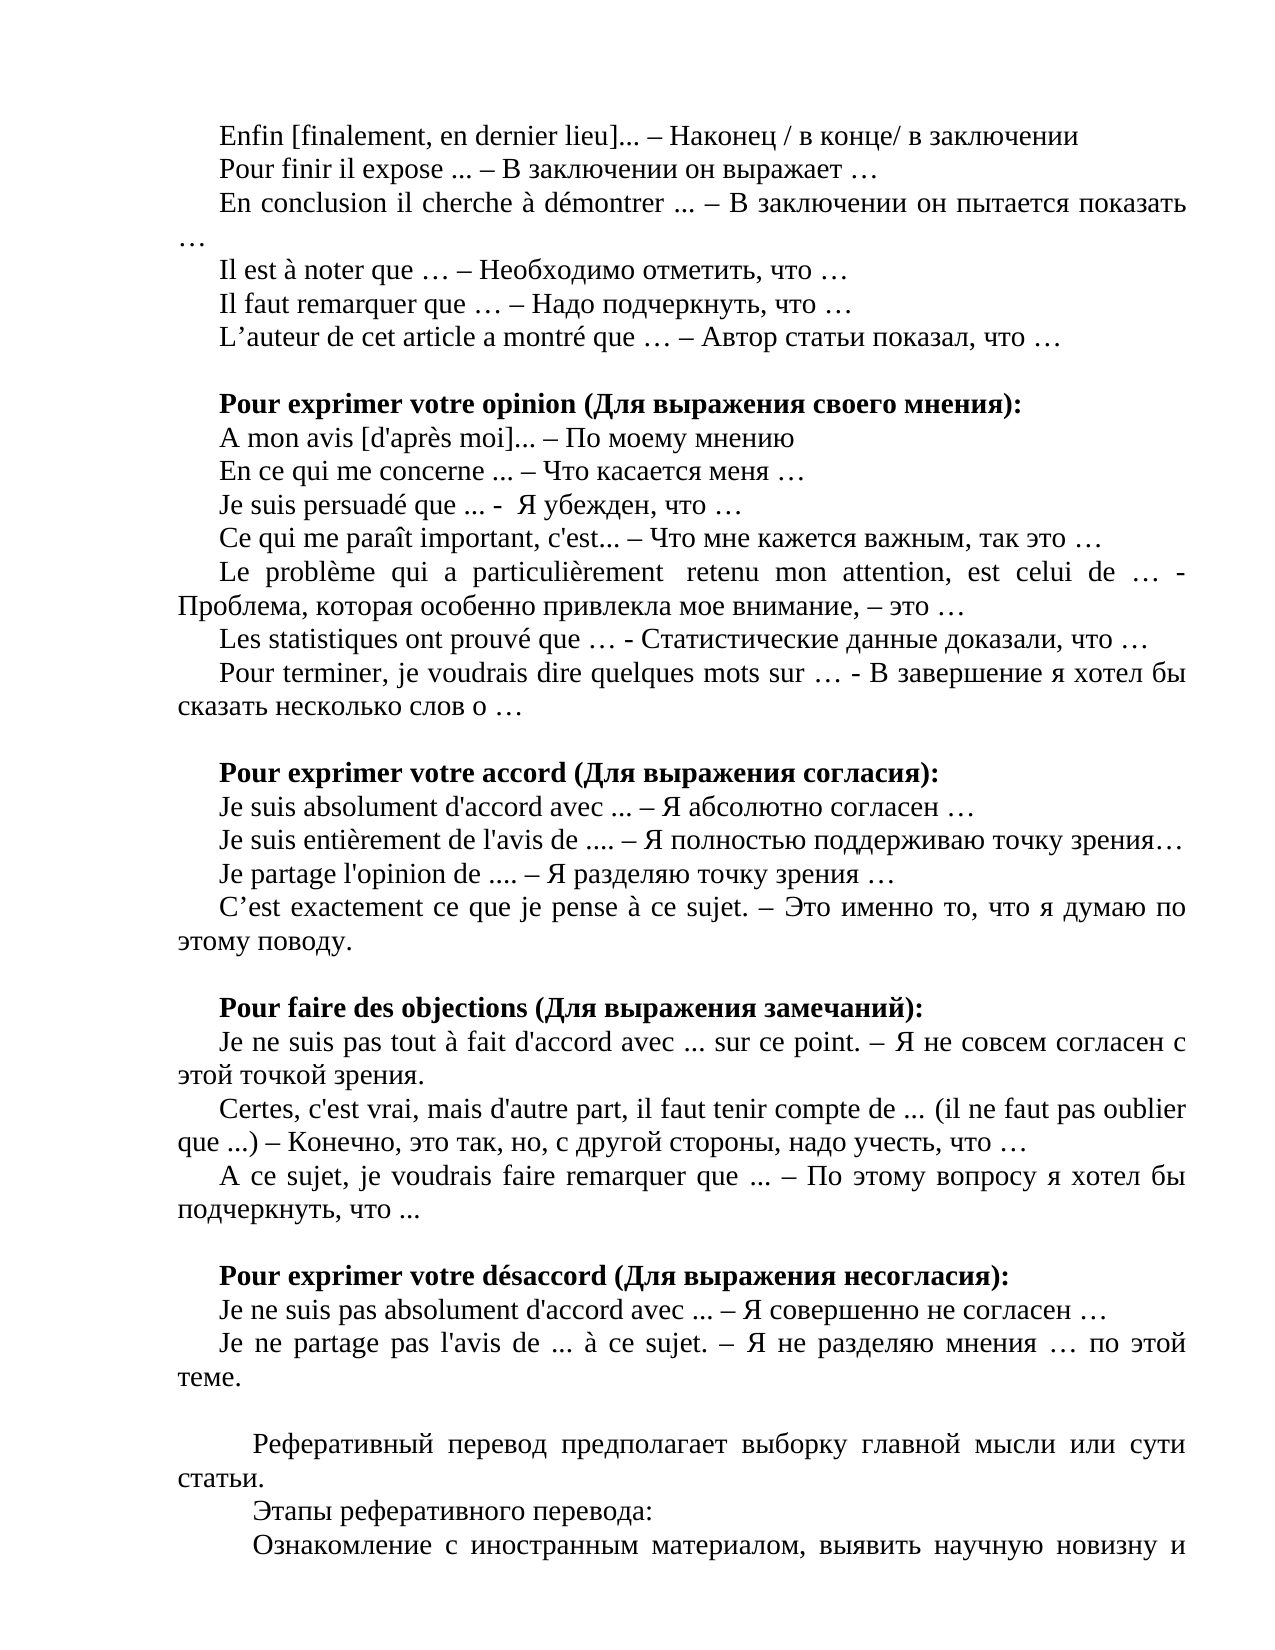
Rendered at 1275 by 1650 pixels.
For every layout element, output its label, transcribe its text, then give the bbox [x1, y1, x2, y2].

text Je ne suis pas tout à fait d'accord avec ... sur ce point. – Я не совсем согласен с этой точкой зрения. [177, 1024, 1186, 1091]
text C’est exactement ce que je pense à ce sujet. – Это именно то, что я думаю по этому поводу. [177, 889, 1186, 957]
text Je ne partage pas l'avis de ... à ce sujet. – Я не разделяю мнения … по этой теме. [177, 1326, 1186, 1393]
text Реферативный перевод предполагает выборку главной мысли или сути статьи. [177, 1426, 1186, 1493]
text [177, 1527, 1186, 1560]
text Этапы реферативного перевода: [177, 1493, 1186, 1527]
text Les statistiques ont prouvé que … - Статистические данные доказали, что … [177, 621, 1186, 655]
text Je suis persuadé que ... - Я убежден, что … [177, 487, 1186, 521]
text A mon avis [d'après moi]... – По моему мнению [177, 420, 1186, 453]
text Pour finir il expose ... – В заключении он выражает … [177, 152, 1186, 185]
text En ce qui me concerne ... – Что касается меня … [177, 453, 1186, 487]
text Pour exprimer votre accord (Для выражения согласия): [177, 755, 1186, 789]
text Je suis absolument d'accord avec ... – Я абсолютно согласен … [177, 789, 1186, 822]
text Je ne suis pas absolument d'accord avec ... – Я совершенно не согласен … [177, 1292, 1186, 1326]
text Pour terminer, je voudrais dire quelques mots sur … - В завершение я хотел бы сказать несколько слов о … [177, 655, 1186, 722]
text En conclusion il cherche à démontrer ... – В заключении он пытается показать … [177, 185, 1186, 252]
text Le problème qui a particulièrement retenu mon attention, est celui de … - Проблема, которая особенно привлекла мое внимание, – это … [177, 554, 1186, 621]
text Je suis entièrement de l'avis de .... – Я полностью поддерживаю точку зрения… [177, 822, 1186, 856]
text Ce qui me paraît important, c'est... – Что мне кажется важным, так это … [177, 521, 1186, 554]
text Certes, c'est vrai, mais d'autre part, il faut tenir compte de ... (il ne faut pas oublier que ...) – Конечно, это так, но, с другой стороны, надо учесть, что … [177, 1091, 1186, 1158]
text Pour faire des objections (Для выражения замечаний): [177, 990, 1186, 1024]
text A ce sujet, je voudrais faire remarquer que ... – По этому вопросу я хотел бы подчеркнуть, что ... [177, 1158, 1186, 1225]
text Pour exprimer votre désaccord (Для выражения несогласия): [177, 1258, 1186, 1292]
text Je partage l'opinion de .... – Я разделяю точку зрения … [177, 856, 1186, 889]
text Pour exprimer votre opinion (Для выражения своего мнения): [177, 386, 1186, 420]
text L’auteur de cet article a montré que … – Автор статьи показал, что … [177, 319, 1186, 353]
text Il est à noter que … – Необходимо отметить, что … [177, 252, 1186, 286]
text Enfin [finalement, en dernier lieu]... – Наконец / в конце/ в заключении [177, 118, 1186, 152]
text Il faut remarquer que … – Надо подчеркнуть, что … [177, 286, 1186, 319]
